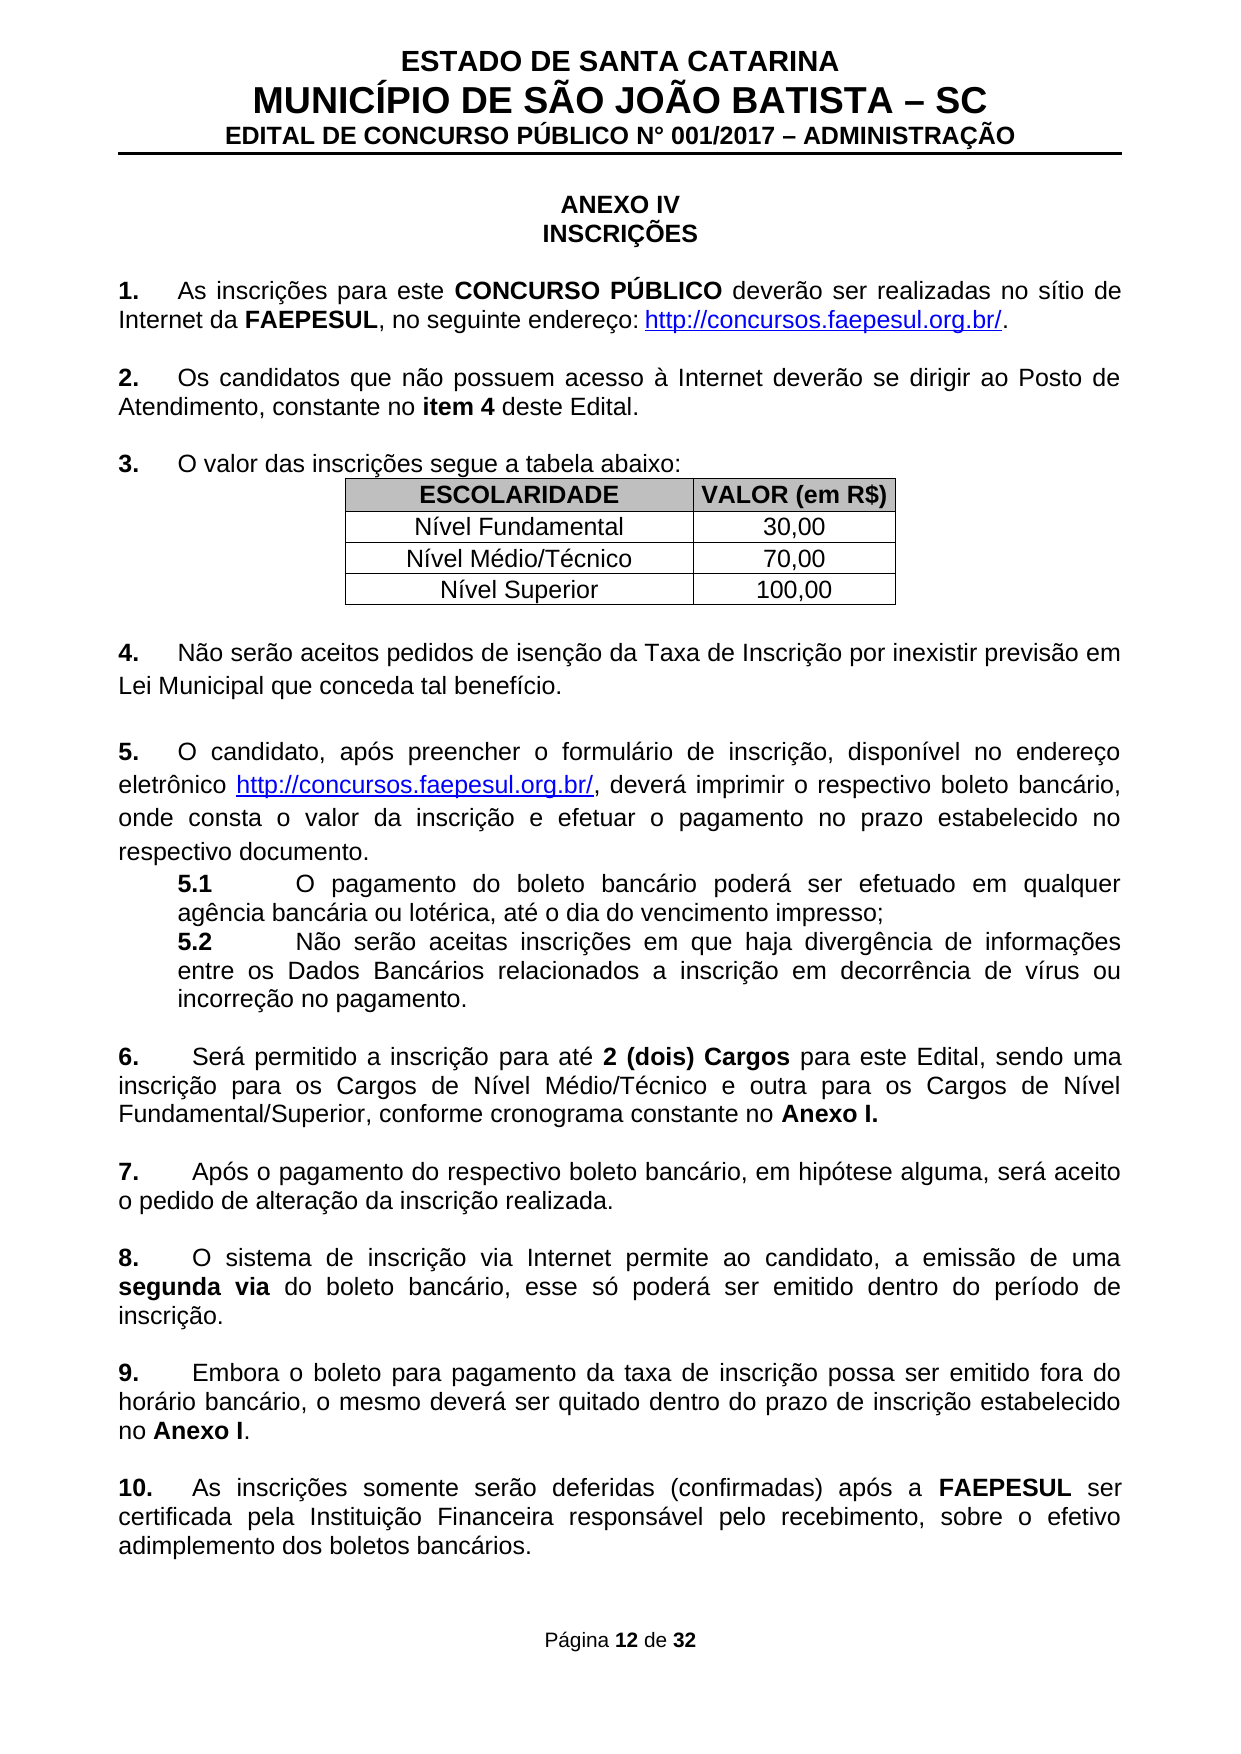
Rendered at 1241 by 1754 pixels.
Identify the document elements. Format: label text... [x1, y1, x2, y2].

list O sistema de inscrição via Internet permite ao candidato, a emissão de uma segunda via do boleto bancário, esse só poderá ser emitido dentro do período de inscrição. [118, 1243, 1122, 1329]
list Embora o boleto para pagamento da taxa de inscrição possa ser emitido fora do horário bancário, o mesmo deverá ser quitado dentro do prazo de inscrição estabelecido no Anexo I. [118, 1358, 1122, 1444]
list Após o pagamento do respectivo boleto bancário, em hipótese alguma, será aceito o pedido de alteração da inscrição realizada. [118, 1157, 1122, 1214]
list O valor das inscrições segue a tabela abaixo: [118, 449, 1122, 478]
text INSCRIÇÕES [118, 218, 1122, 247]
list Os candidatos que não possuem acesso à Internet deverão se dirigir ao Posto de Atendimento, constante no item 4 deste Edital. [118, 363, 1122, 420]
list Será permitido a inscrição para até 2 (dois) Cargos para este Edital, sendo uma inscrição para os Cargos de Nível Médio/Técnico e outra para os Cargos de Nível Fundamental/Superior, conforme cronograma constante no Anexo I. [118, 1042, 1122, 1128]
table_cell 70,00 [694, 543, 895, 573]
text ANEXO IV [118, 190, 1122, 218]
list Não serão aceitas inscrições em que haja divergência de informações entre os Dados Bancários relacionados a inscrição em decorrência de vírus ou incorreção no pagamento. [177, 927, 1122, 1013]
list O pagamento do boleto bancário poderá ser efetuado em qualquer agência bancária ou lotérica, até o dia do vencimento impresso; [177, 869, 1122, 927]
table_cell Nível Médio/Técnico [346, 543, 693, 573]
list O candidato, após preencher o formulário de inscrição, disponível no endereço eletrônico http://concursos.faepesul.org.br/, deverá imprimir o respectivo boleto bancário, onde consta o valor da inscrição e efetuar o pagamento no prazo estabelecido no respectivo documento. [118, 737, 1122, 865]
table_cell 30,00 [694, 512, 895, 542]
table_cell Nível Fundamental [346, 512, 693, 542]
table_cell Nível Superior [346, 574, 693, 604]
table_header VALOR (em R$) [694, 479, 895, 511]
table_cell 100,00 [694, 574, 895, 604]
list As inscrições somente serão deferidas (confirmadas) após a FAEPESUL ser certificada pela Instituição Financeira responsável pelo recebimento, sobre o efetivo adimplemento dos boletos bancários. [118, 1473, 1122, 1559]
table_header ESCOLARIDADE [346, 479, 693, 511]
list Não serão aceitos pedidos de isenção da Taxa de Inscrição por inexistir previsão em Lei Municipal que conceda tal benefício. [118, 638, 1122, 700]
list As inscrições para este CONCURSO PÚBLICO deverão ser realizadas no sítio de Internet da FAEPESUL, no seguinte endereço: http://concursos.faepesul.org.br/. [118, 276, 1122, 334]
